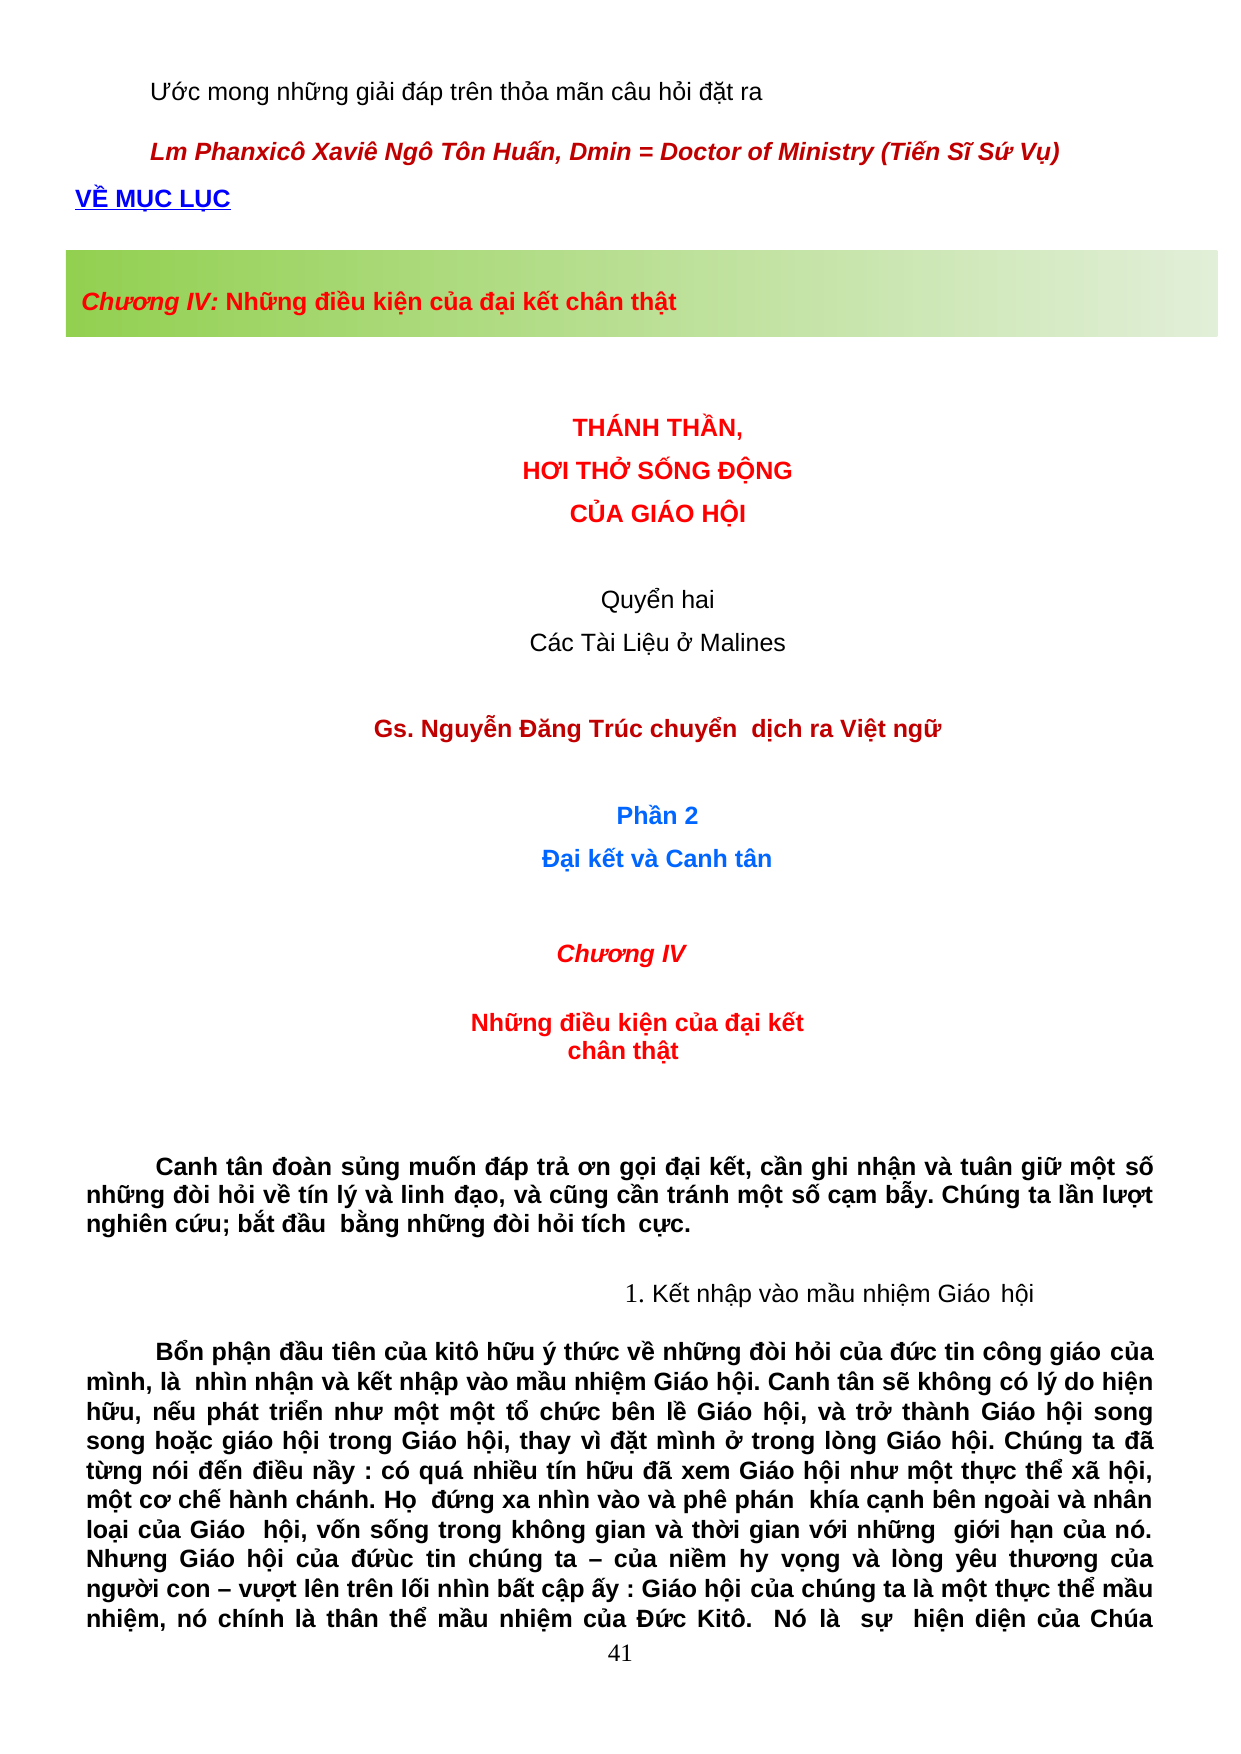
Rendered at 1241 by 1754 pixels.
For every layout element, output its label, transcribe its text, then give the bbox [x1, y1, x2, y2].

subtitle Chương IV [326, 939, 919, 968]
text Các Tài Liệu ở Malines [75, 628, 1165, 657]
text Những điều kiện của đại kết chân thật [420, 1007, 826, 1065]
text VỀ MỤC LỤC [75, 184, 1165, 213]
text Gs. Nguyễn Đăng Trúc chuyển dịch ra Việt ngữ [75, 714, 1165, 743]
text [86, 1337, 1153, 1632]
text CỦA GIÁO HỘI [75, 499, 1165, 527]
subtitle Đại kết và Canh tân [318, 844, 922, 872]
text Phần 2 [318, 801, 922, 829]
text Ước mong những giải đáp trên thỏa mãn câu hỏi đặt ra [75, 75, 1165, 106]
text Lm Phanxicô Xaviê Ngô Tôn Huấn, Dmin = Doctor of Ministry (Tiến Sĩ Sứ Vụ) [75, 135, 1165, 165]
text Canh tân đoàn sủng muốn đáp trả ơn gọi đại kết, cần ghi nhận và tuân giữ một số những đòi hỏi về tín lý và linh đạo, và cũng cần tránh một số cạm bẫy. Chúng ta lần lượt nghiên cứu; bắt đầu bằng những đòi hỏi tích cực. [86, 1152, 1154, 1238]
text HƠI THỞ SỐNG ĐỘNG [75, 456, 1165, 484]
subtitle Kết nhập vào mầu nhiệm Giáo hội [624, 1277, 1165, 1308]
text Quyển hai [75, 585, 1165, 614]
text THÁNH THẦN, [75, 412, 1165, 441]
